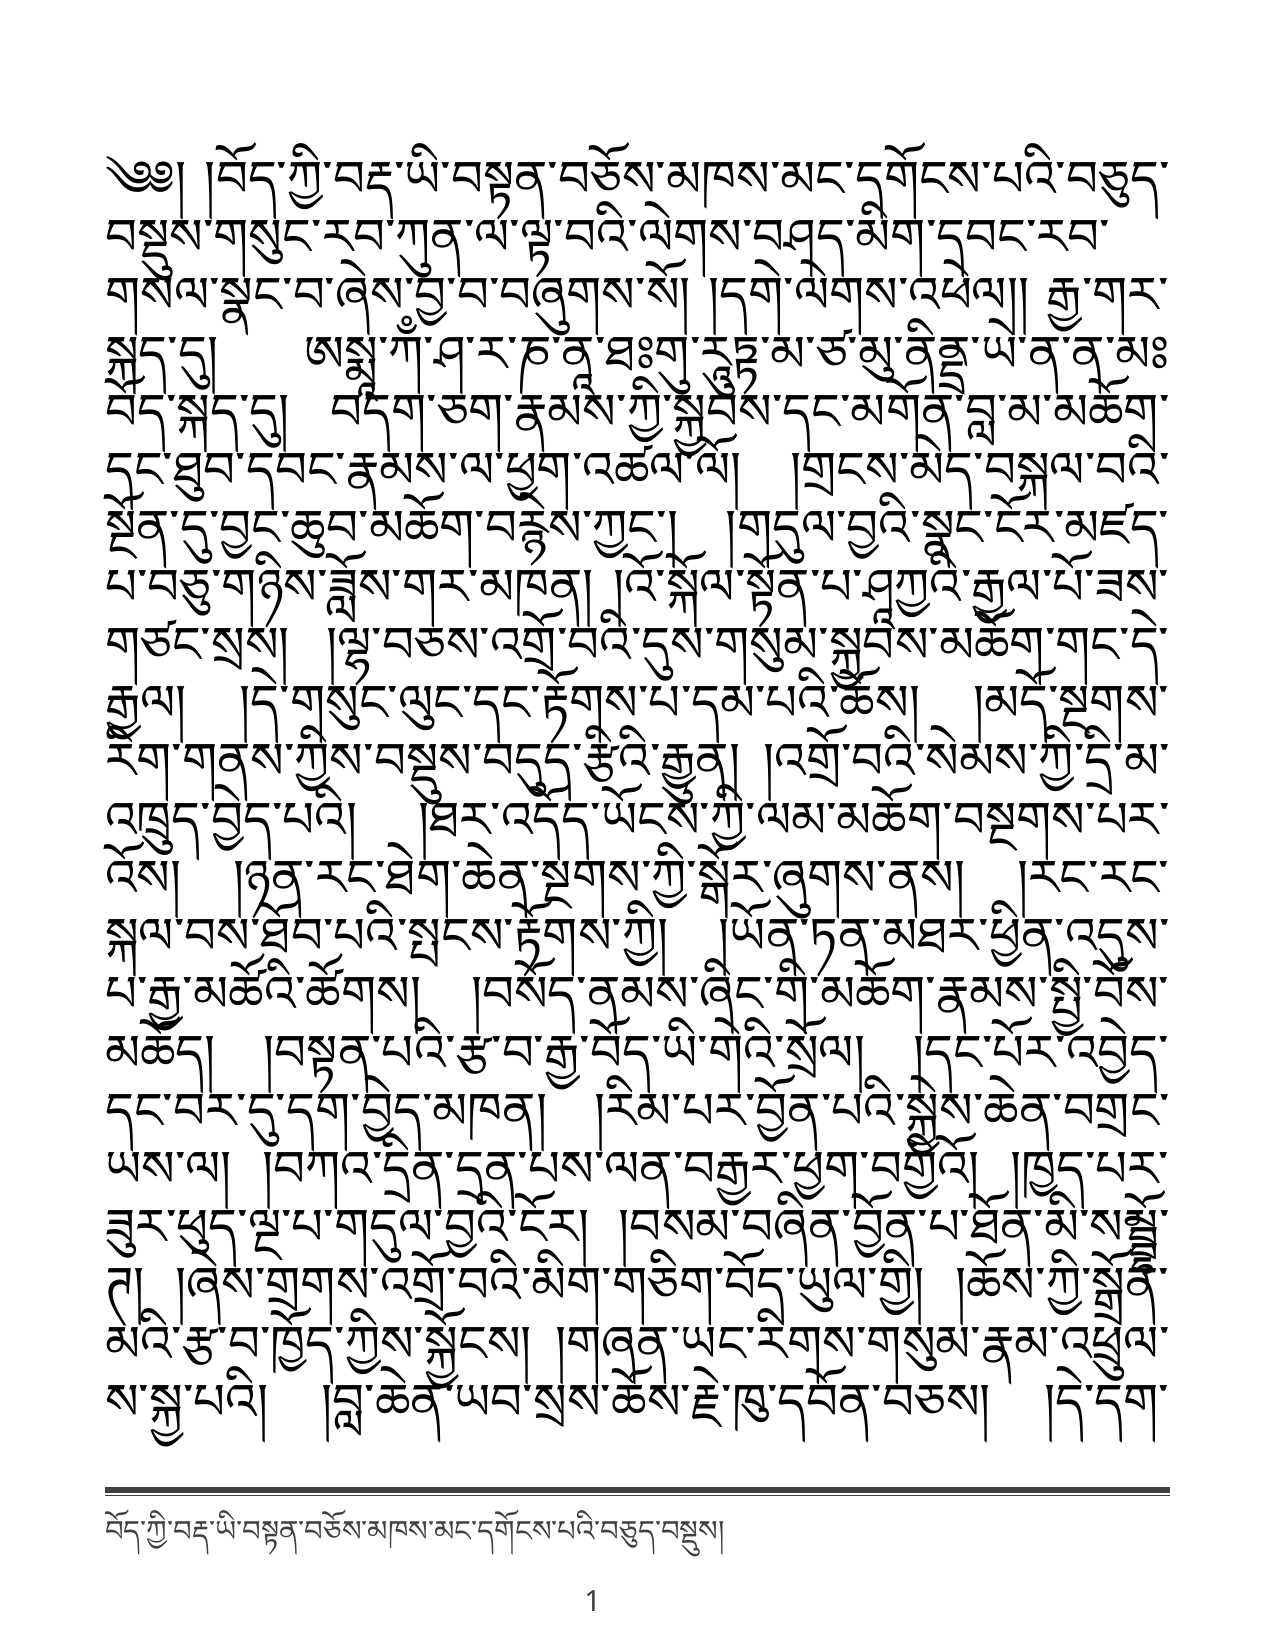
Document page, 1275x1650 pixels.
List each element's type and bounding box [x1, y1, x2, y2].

text [105, 150, 1170, 1431]
